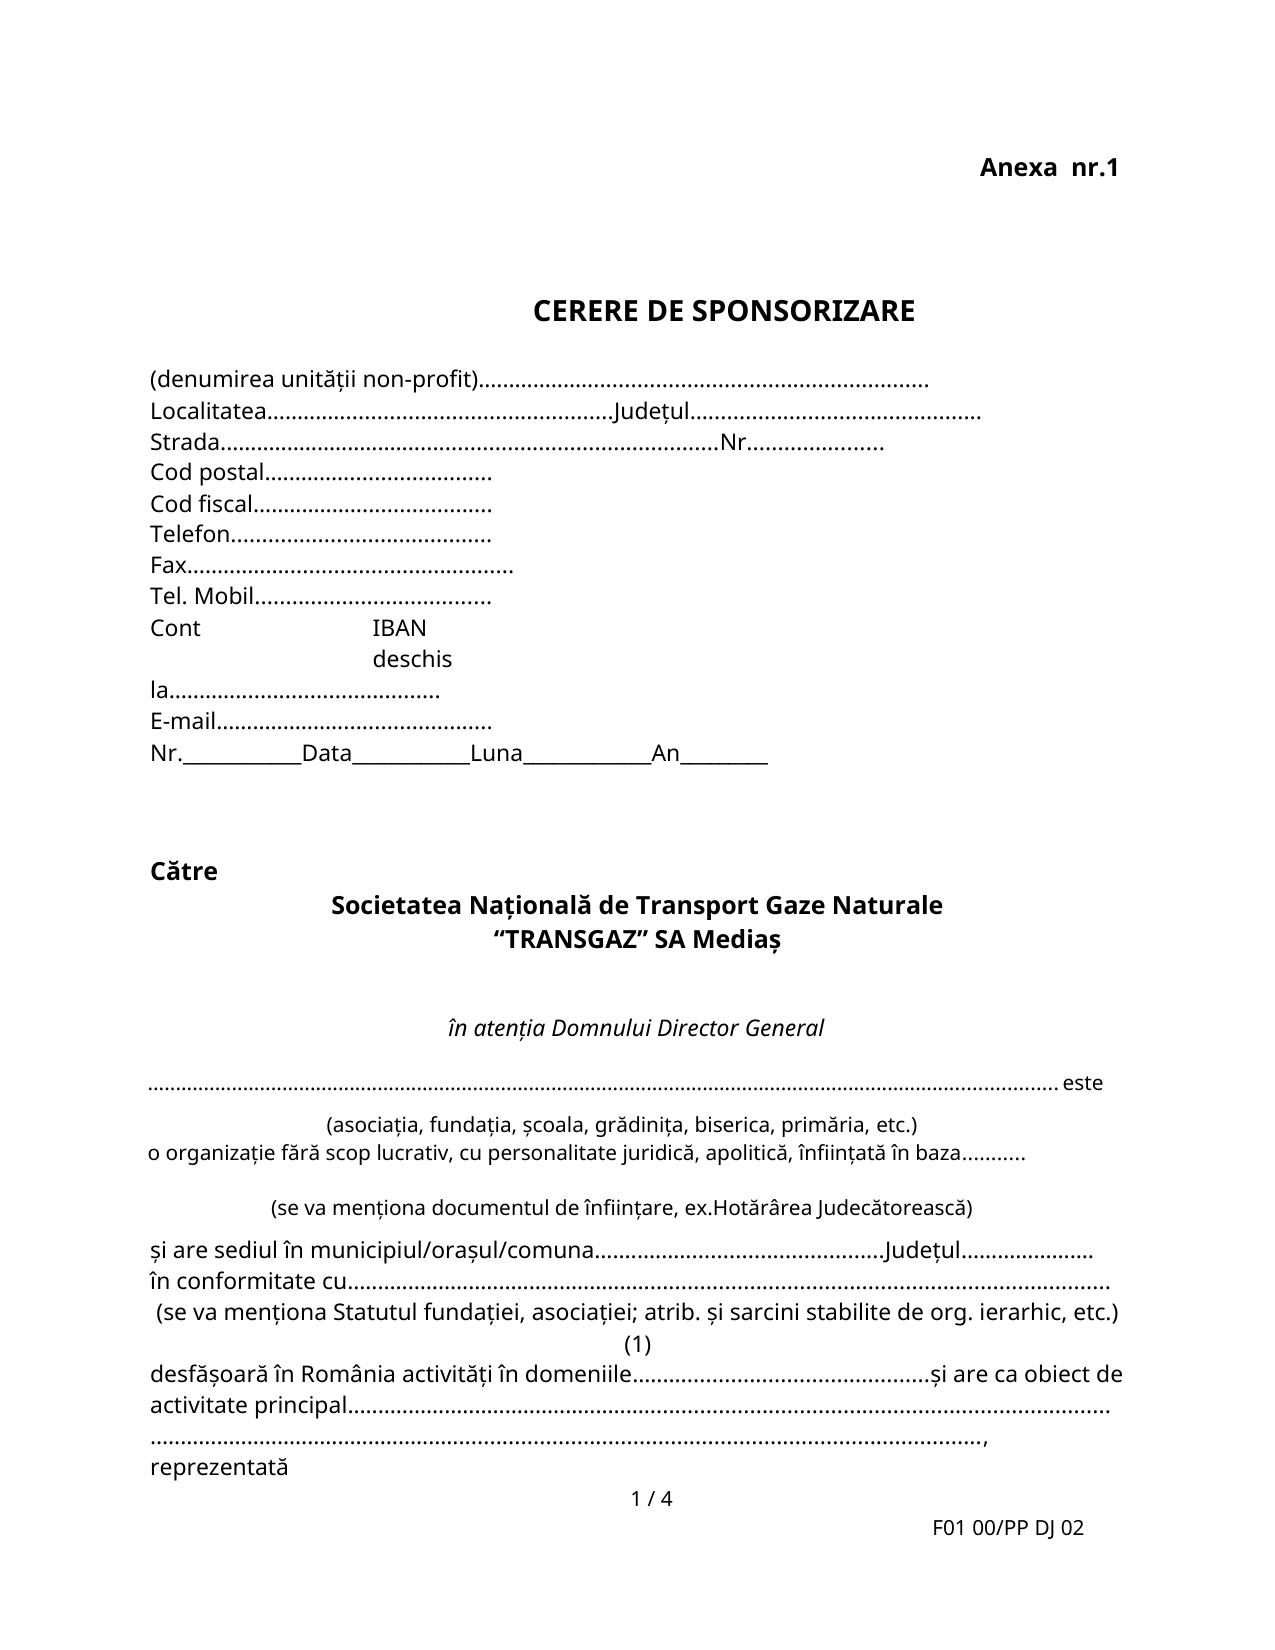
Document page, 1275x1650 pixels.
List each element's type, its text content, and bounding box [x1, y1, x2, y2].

text Cont IBAN deschis [150, 612, 1125, 674]
text Fax [150, 549, 1125, 580]
text E-mail [150, 705, 1125, 737]
text (se va menționa Statutul fundației, asociației; atrib. și sarcini stabilite de org. ierarhic, etc.)(1) [150, 1296, 1125, 1359]
text Anexa nr.1 [900, 150, 1125, 184]
text Cod postal [150, 456, 1125, 487]
text Strada Nr [150, 426, 1125, 456]
text Către [150, 853, 1125, 887]
text Telefon [150, 519, 1125, 549]
text în conformitate cu [150, 1265, 1125, 1296]
text și are sediul în municipiul/orașul/comuna……. Județul…………………. [150, 1055, 1125, 1265]
text CERERE DE SPONSORIZARE [150, 290, 1125, 330]
text Cod fiscal [150, 487, 1125, 519]
text (denumirea unității non-profit) [150, 363, 1125, 395]
text Societatea Națională de Transport Gaze Naturale [150, 887, 1125, 921]
text desfășoară în România activități în domeniile și are ca obiect de [150, 1359, 1125, 1388]
text la [150, 674, 1125, 705]
text Tel. Mobil [150, 580, 1125, 612]
text activitate principal [150, 1388, 1125, 1420]
text Nr. Data Luna An [150, 737, 1125, 768]
text Localitatea Județul [150, 395, 1125, 426]
text , reprezentată [150, 1420, 1125, 1482]
text în atenția Domnului Director General [150, 1012, 1125, 1043]
text “TRANSGAZ” SA Mediaș [150, 921, 1125, 955]
